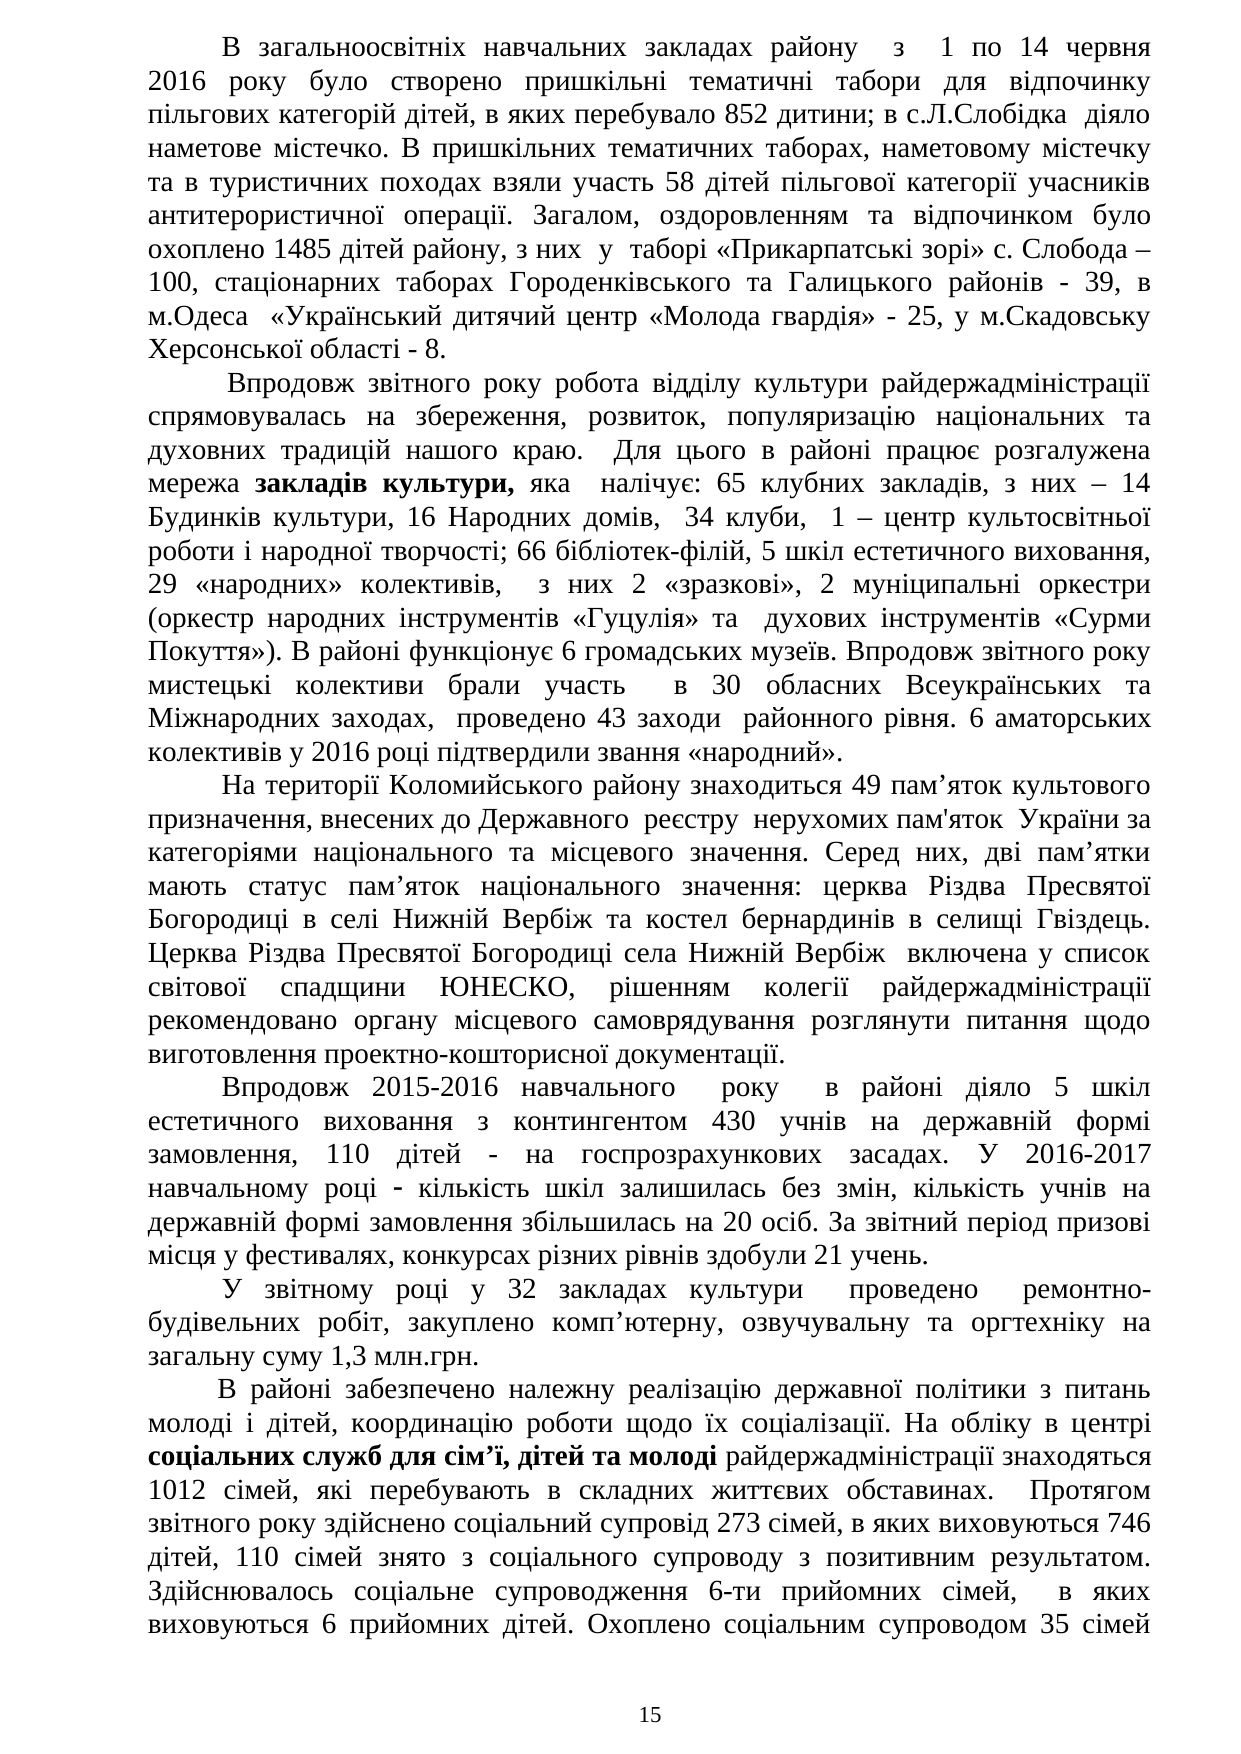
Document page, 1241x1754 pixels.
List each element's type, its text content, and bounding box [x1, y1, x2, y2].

text На території Коломийського району знаходиться 49 пам’яток культового призначення, внесених до Державного реєстру нерухомих пам'яток України за категоріями національного та місцевого значення. Серед них, дві пам’ятки мають статус пам’яток національного значення: церква Різдва Пресвятої Богородиці в селі Нижній Вербіж та костел бернардинів в селищі Гвіздець. Церква Різдва Пресвятої Богородиці села Нижній Вербіж включена у список світової спадщини ЮНЕСКО, рішенням колегії райдержадміністрації рекомендовано органу місцевого самоврядування розглянути питання щодо виготовлення проектно-кошторисної документації. [148, 767, 1152, 1069]
text Впродовж 2015-2016 навчального року в районі діяло 5 шкіл естетичного виховання з контингентом 430 учнів на державній формі замовлення, 110 дітей - на госпрозрахункових засадах. У 2016-2017 навчальному році кількість шкіл залишилась без змін, кількість учнів на державній формі замовлення збільшилась на 20 осіб. За звітний період призові місця у фестивалях, конкурсах різних рівнів здобули 21 учень. [148, 1069, 1152, 1271]
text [148, 1371, 1152, 1640]
text У звітному році у 32 закладах культури проведено ремонтно-будівельних робіт, закуплено комп’ютерну, озвучувальну та оргтехніку на загальну суму 1,3 млн.грн. [148, 1271, 1152, 1371]
text Впродовж звітного року робота відділу культури райдержадміністрації спрямовувалась на збереження, розвиток, популяризацію національних та духовних традицій нашого краю. Для цього в районі працює розгалужена мережа закладів культури, яка налічує: 65 клубних закладів, з них – 14 Будинків культури, 16 Народних домів, 34 клуби, 1 – центр культосвітньої роботи і народної творчості; 66 бібліотек-філій, 5 шкіл естетичного виховання, 29 «народних» колективів, з них 2 «зразкові», 2 муніципальні оркестри (оркестр народних інструментів «Гуцулія» та духових інструментів «Сурми Покуття»). В районі функціонує 6 громадських музеїв. Впродовж звітного року мистецькі колективи брали участь в 30 обласних Всеукраїнських та Міжнародних заходах, проведено 43 заходи районного рівня. 6 аматорських колективів у 2016 році підтвердили звання «народний». [148, 365, 1152, 767]
text В загальноосвітніх навчальних закладах району з 1 по 14 червня 2016 року було створено пришкільні тематичні табори для відпочинку пільгових категорій дітей, в яких перебувало 852 дитини; в с.Л.Слобідка діяло наметове містечко. В пришкільних тематичних таборах, наметовому містечку та в туристичних походах взяли участь 58 дітей пільгової категорії учасників антитерористичної операції. Загалом, оздоровленням та відпочинком було охоплено 1485 дітей району, з них у таборі «Прикарпатські зорі» с. Слобода – 100, стаціонарних таборах Городенківського та Галицького районів - 39, в м.Одеса «Український дитячий центр «Молода гвардія» - 25, у м.Скадовську Херсонської області - 8. [148, 29, 1152, 365]
